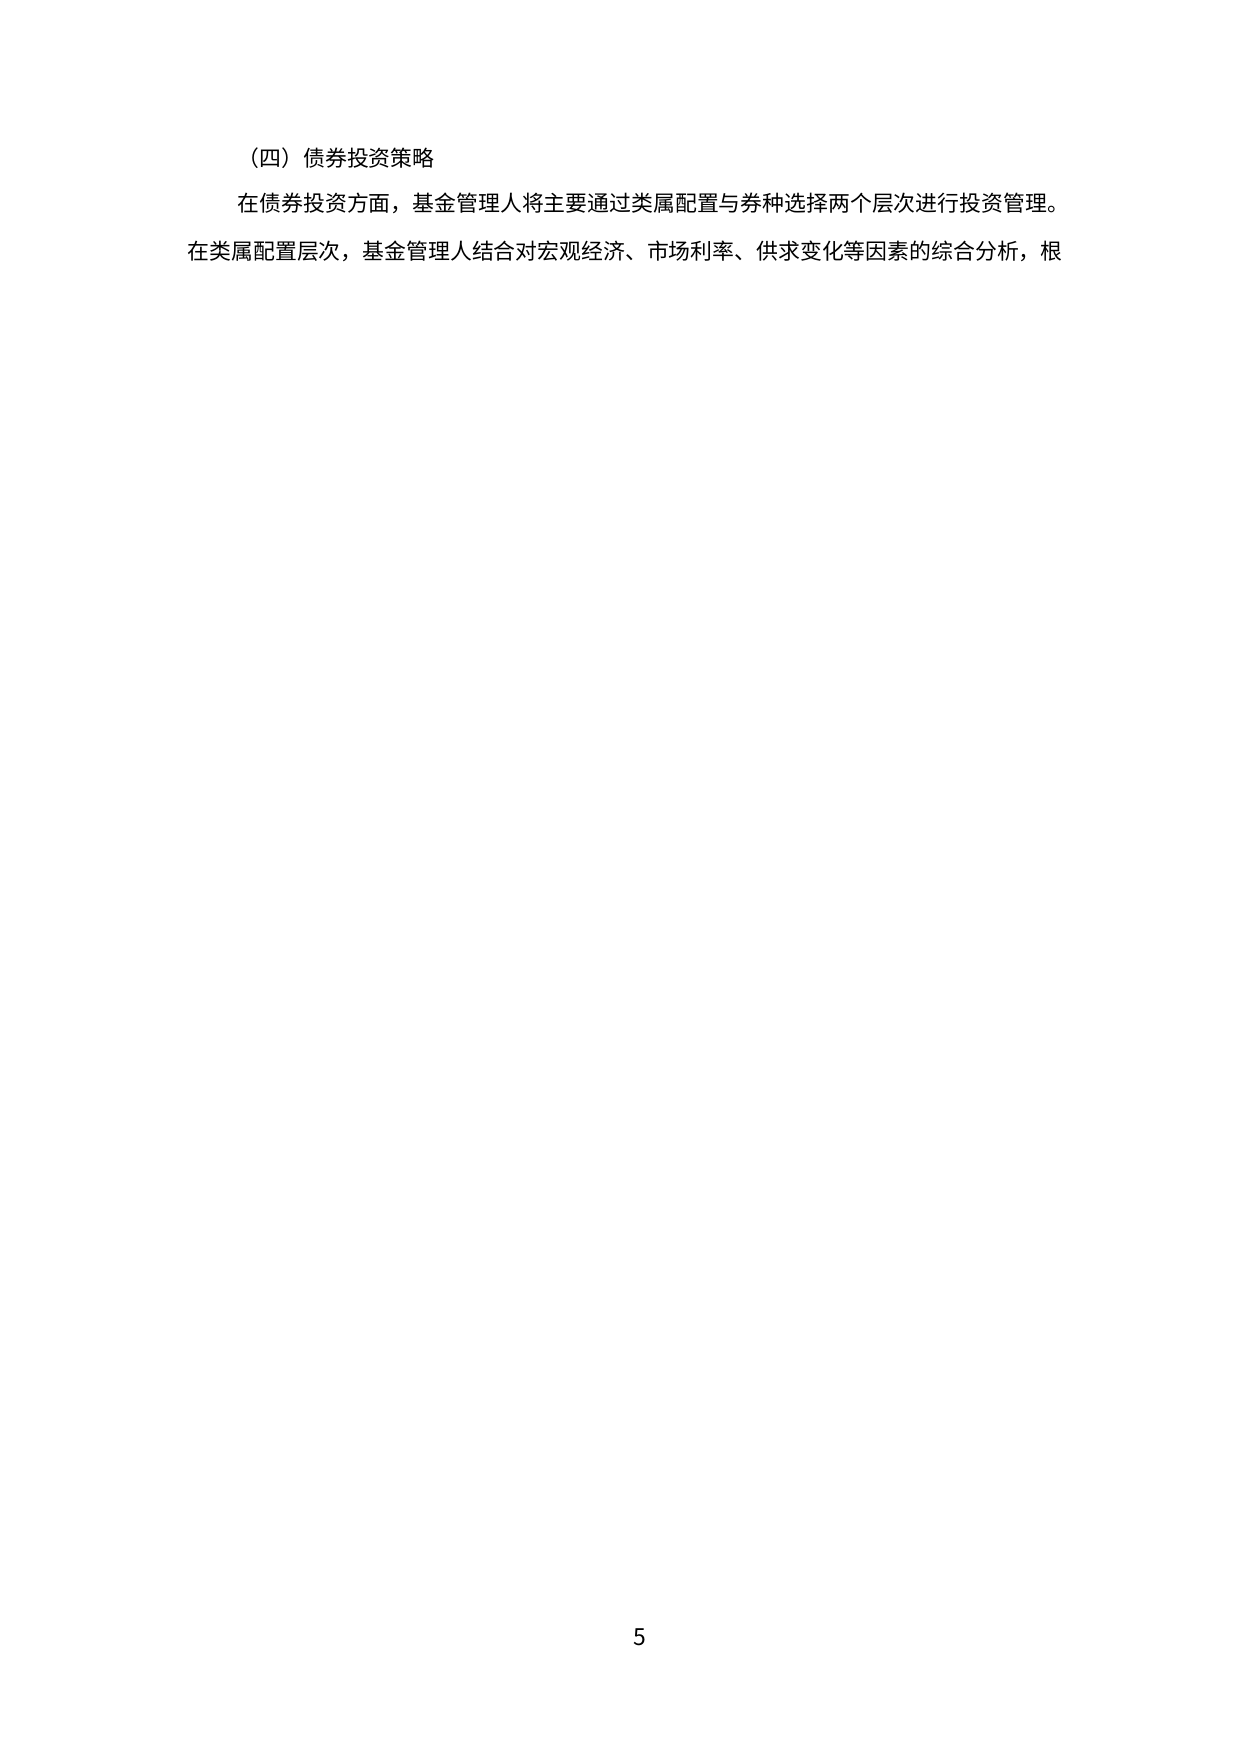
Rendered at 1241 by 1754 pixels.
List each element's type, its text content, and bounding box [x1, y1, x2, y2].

text （四）债券投资策略 [237, 144, 1096, 172]
text 在债券投资方面，基金管理人将主要通过类属配置与券种选择两个层次进行投资管理。在类属配置层次，基金管理人结合对宏观经济、市场利率、供求变化等因素的综合分析，根 [187, 186, 1075, 266]
